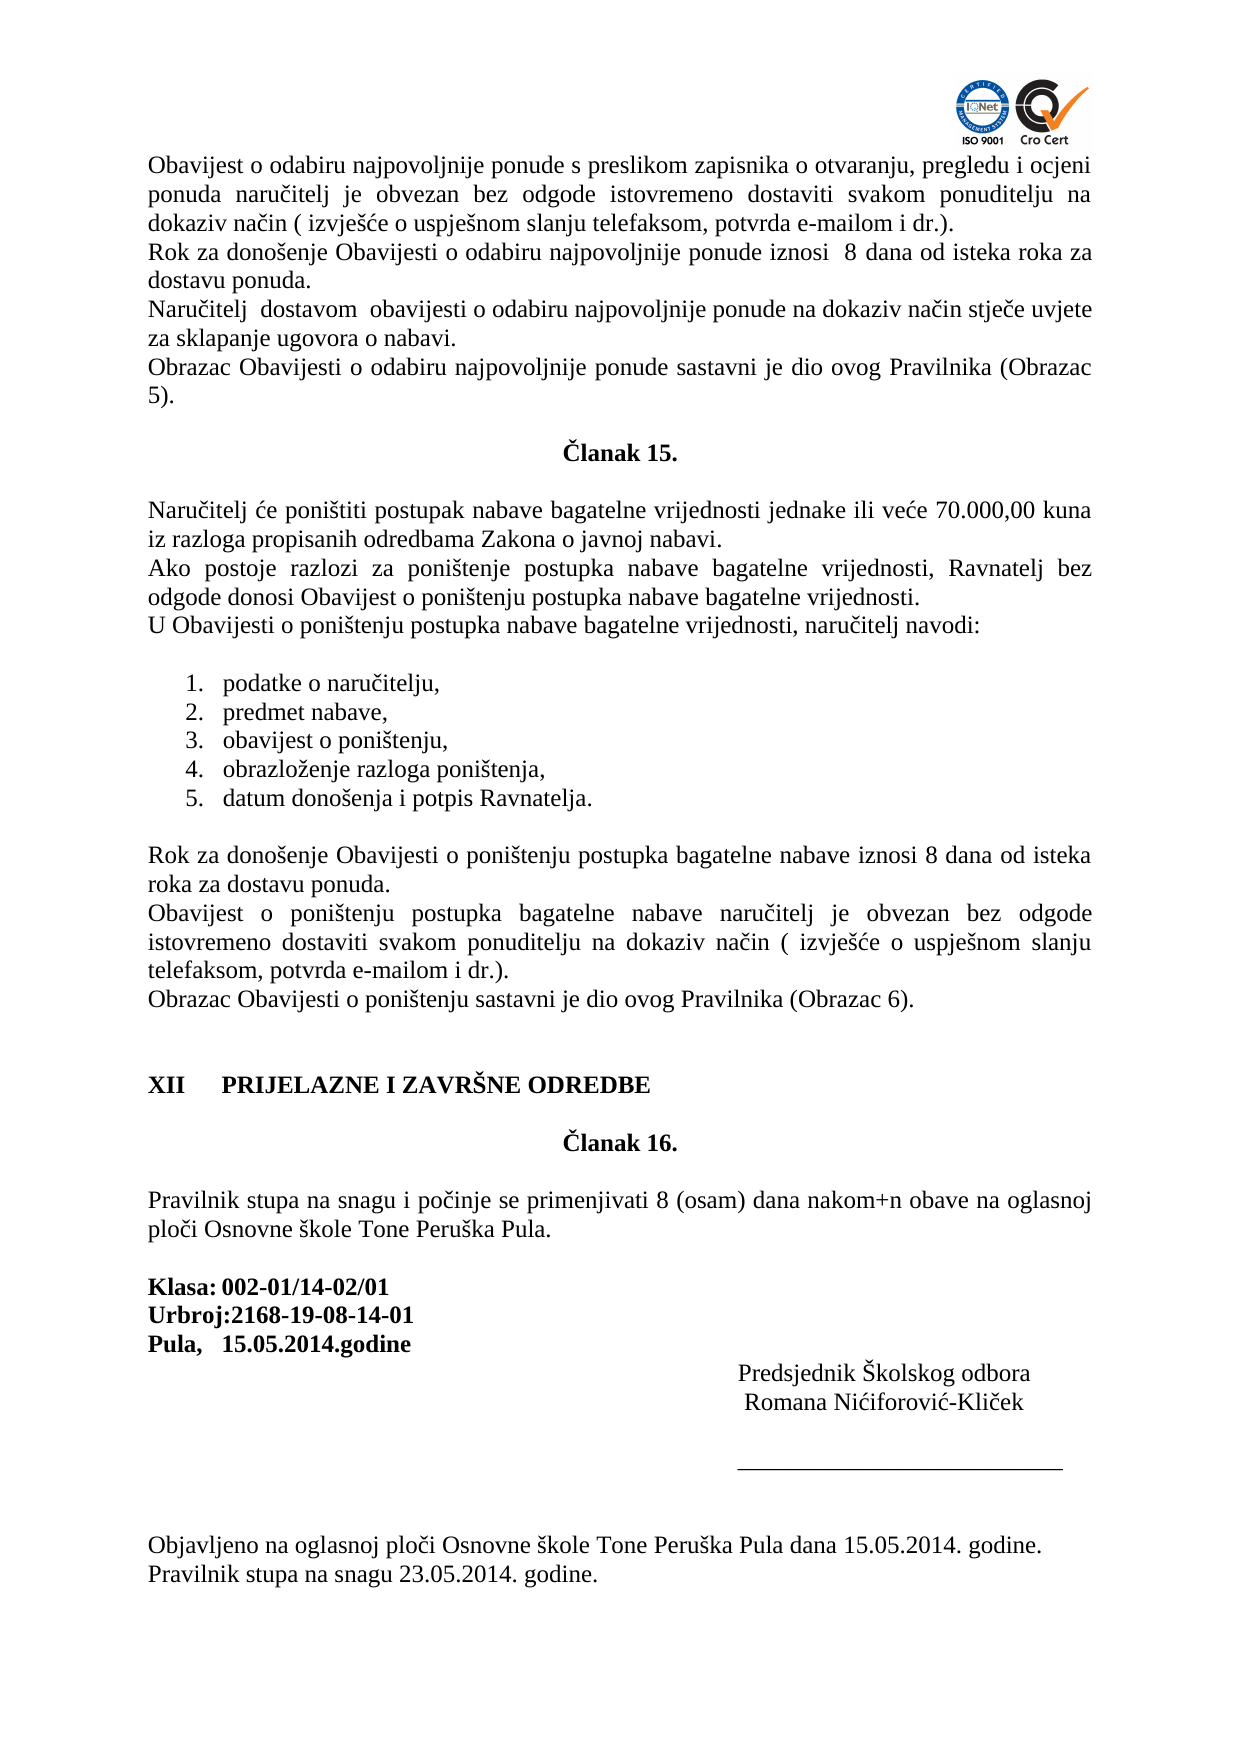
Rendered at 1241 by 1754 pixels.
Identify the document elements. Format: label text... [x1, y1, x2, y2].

list obavijest o poništenju, [185, 725, 1093, 754]
text Naručitelj dostavom obavijesti o odabiru najpovoljnije ponude na dokaziv način stječe uvjete za sklapanje ugovora o nabavi. [148, 294, 1093, 352]
text Klasa: 002-01/14-02/01 [148, 1272, 1093, 1300]
text __________________________ [148, 1444, 1093, 1473]
text Članak 16. [148, 1128, 1093, 1157]
text Pravilnik stupa na snagu i počinje se primenjivati 8 (osam) dana nakom+n obave na oglasnoj ploči Osnovne škole Tone Peruška Pula. [148, 1185, 1093, 1243]
list datum donošenja i potpis Ravnatelja. [185, 783, 1093, 812]
text XII PRIJELAZNE I ZAVRŠNE ODREDBE [148, 1070, 1093, 1099]
text Obrazac Obavijesti o poništenju sastavni je dio ovog Pravilnika (Obrazac 6). [148, 984, 1093, 1013]
text Članak 15. [148, 438, 1093, 467]
text Rok za donošenje Obavijesti o odabiru najpovoljnije ponude iznosi 8 dana od isteka roka za dostavu ponuda. [148, 237, 1093, 294]
text Obavijest o poništenju postupka bagatelne nabave naručitelj je obvezan bez odgode istovremeno dostaviti svakom ponuditelju na dokaziv način ( izvješće o uspješnom slanju telefaksom, potvrda e-mailom i dr.). [148, 898, 1093, 984]
list obrazloženje razloga poništenja, [185, 754, 1093, 783]
text Obrazac Obavijesti o odabiru najpovoljnije ponude sastavni je dio ovog Pravilnika (Obrazac 5). [148, 352, 1093, 409]
text Pula, 15.05.2014.godine [148, 1329, 1093, 1358]
text Objavljeno na oglasnoj ploči Osnovne škole Tone Peruška Pula dana 15.05.2014. godine. Pravilnik stupa na snagu 23.05.2014. godine. [148, 1530, 1093, 1588]
text Urbroj:2168-19-08-14-01 [148, 1300, 1093, 1329]
text Ako postoje razlozi za poništenje postupka nabave bagatelne vrijednosti, Ravnatelj bez odgode donosi Obavijest o poništenju postupka nabave bagatelne vrijednosti. [148, 553, 1093, 610]
text Rok za donošenje Obavijesti o poništenju postupka bagatelne nabave iznosi 8 dana od isteka roka za dostavu ponuda. [148, 840, 1093, 898]
text Obavijest o odabiru najpovoljnije ponude s preslikom zapisnika o otvaranju, pregledu i ocjeni ponuda naručitelj je obvezan bez odgode istovremeno dostaviti svakom ponuditelju na dokaziv način ( izvješće o uspješnom slanju telefaksom, potvrda e-mailom i dr.). [148, 150, 1093, 237]
list podatke o naručitelju, [185, 668, 1093, 697]
text U Obavijesti o poništenju postupka nabave bagatelne vrijednosti, naručitelj navodi: [148, 610, 1093, 639]
list predmet nabave, [185, 697, 1093, 725]
text Romana Nićiforović-Kliček [148, 1387, 1093, 1415]
text Naručitelj će poništiti postupak nabave bagatelne vrijednosti jednake ili veće 70.000,00 kuna iz razloga propisanih odredbama Zakona o javnoj nabavi. [148, 495, 1093, 553]
text Predsjednik Školskog odbora [148, 1358, 1093, 1387]
picture [953, 73, 1093, 151]
